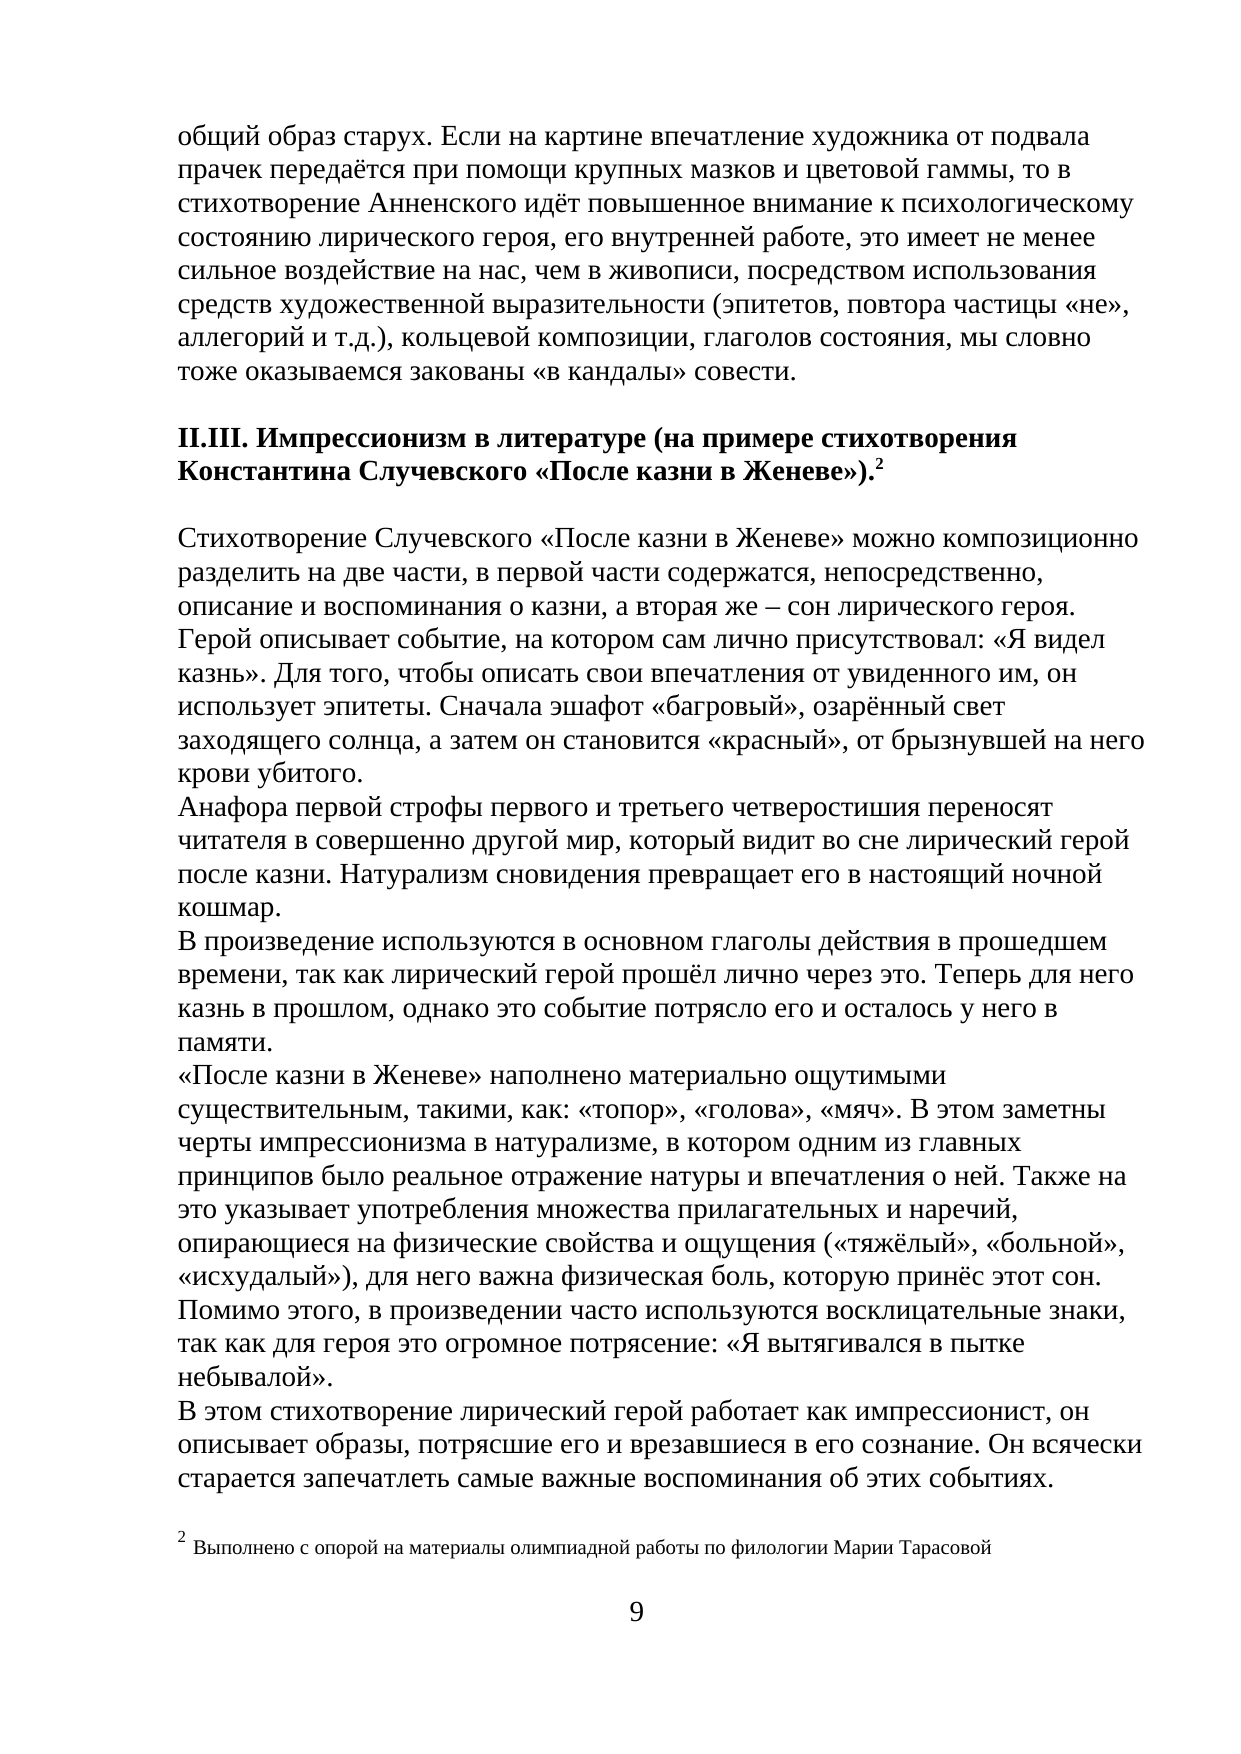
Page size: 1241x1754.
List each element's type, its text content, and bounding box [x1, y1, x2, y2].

text «После казни в Женеве» наполнено материально ощутимыми существительным, такими, как: «топор», «голова», «мяч». В этом заметны черты импрессионизма в натурализме, в котором одним из главных принципов было реальное отражение натуры и впечатления о ней. Также на это указывает употребления множества прилагательных и наречий, опирающиеся на физические свойства и ощущения («тяжёлый», «больной», «исхудалый»), для него важна физическая боль, которую принёс этот сон. [177, 1057, 1152, 1292]
text Помимо этого, в произведении часто используются восклицательные знаки, так как для героя это огромное потрясение: «Я вытягивался в пытке небывалой». [177, 1292, 1152, 1393]
text 2 Выполнено с опорой на материалы олимпиадной работы по филологии Марии Тарасовой 9 [177, 1493, 1152, 1627]
text Стихотворение Случевского «После казни в Женеве» можно композиционно разделить на две части, в первой части содержатся, непосредственно, описание и воспоминания о казни, а вторая же – сон лирического героя. [177, 521, 1152, 621]
text В этом стихотворение лирический герой работает как импрессионист, он описывает образы, потрясшие его и врезавшиеся в его сознание. Он всячески старается запечатлеть самые важные воспоминания об этих событиях. [177, 1393, 1152, 1493]
text общий образ старух. Если на картине впечатление художника от подвала прачек передаётся при помощи крупных мазков и цветовой гаммы, то в стихотворение Анненского идёт повышенное внимание к психологическому состоянию лирического героя, его внутренней работе, это имеет не менее сильное воздействие на нас, чем в живописи, посредством использования средств художественной выразительности (эпитетов, повтора частицы «не», аллегорий и т.д.), кольцевой композиции, глаголов состояния, мы словно тоже оказываемся закованы «в кандалы» совести. [177, 118, 1152, 386]
text Анафора первой строфы первого и третьего четверостишия переносят читателя в совершенно другой мир, который видит во сне лирический герой после казни. Натурализм сновидения превращает его в настоящий ночной кошмар. [177, 789, 1152, 923]
text В произведение используются в основном глаголы действия в прошедшем времени, так как лирический герой прошёл лично через это. Теперь для него казнь в прошлом, однако это событие потрясло его и осталось у него в памяти. [177, 923, 1152, 1057]
text Герой описывает событие, на котором сам лично присутствовал: «Я видел казнь». Для того, чтобы описать свои впечатления от увиденного им, он использует эпитеты. Сначала эшафот «багровый», озарённый свет заходящего солнца, а затем он становится «красный», от брызнувшей на него крови убитого. [177, 621, 1152, 789]
text II.III. Импрессионизм в литературе (на примере стихотворения Константина Случевского «После казни в Женеве»).2 [177, 420, 1152, 487]
